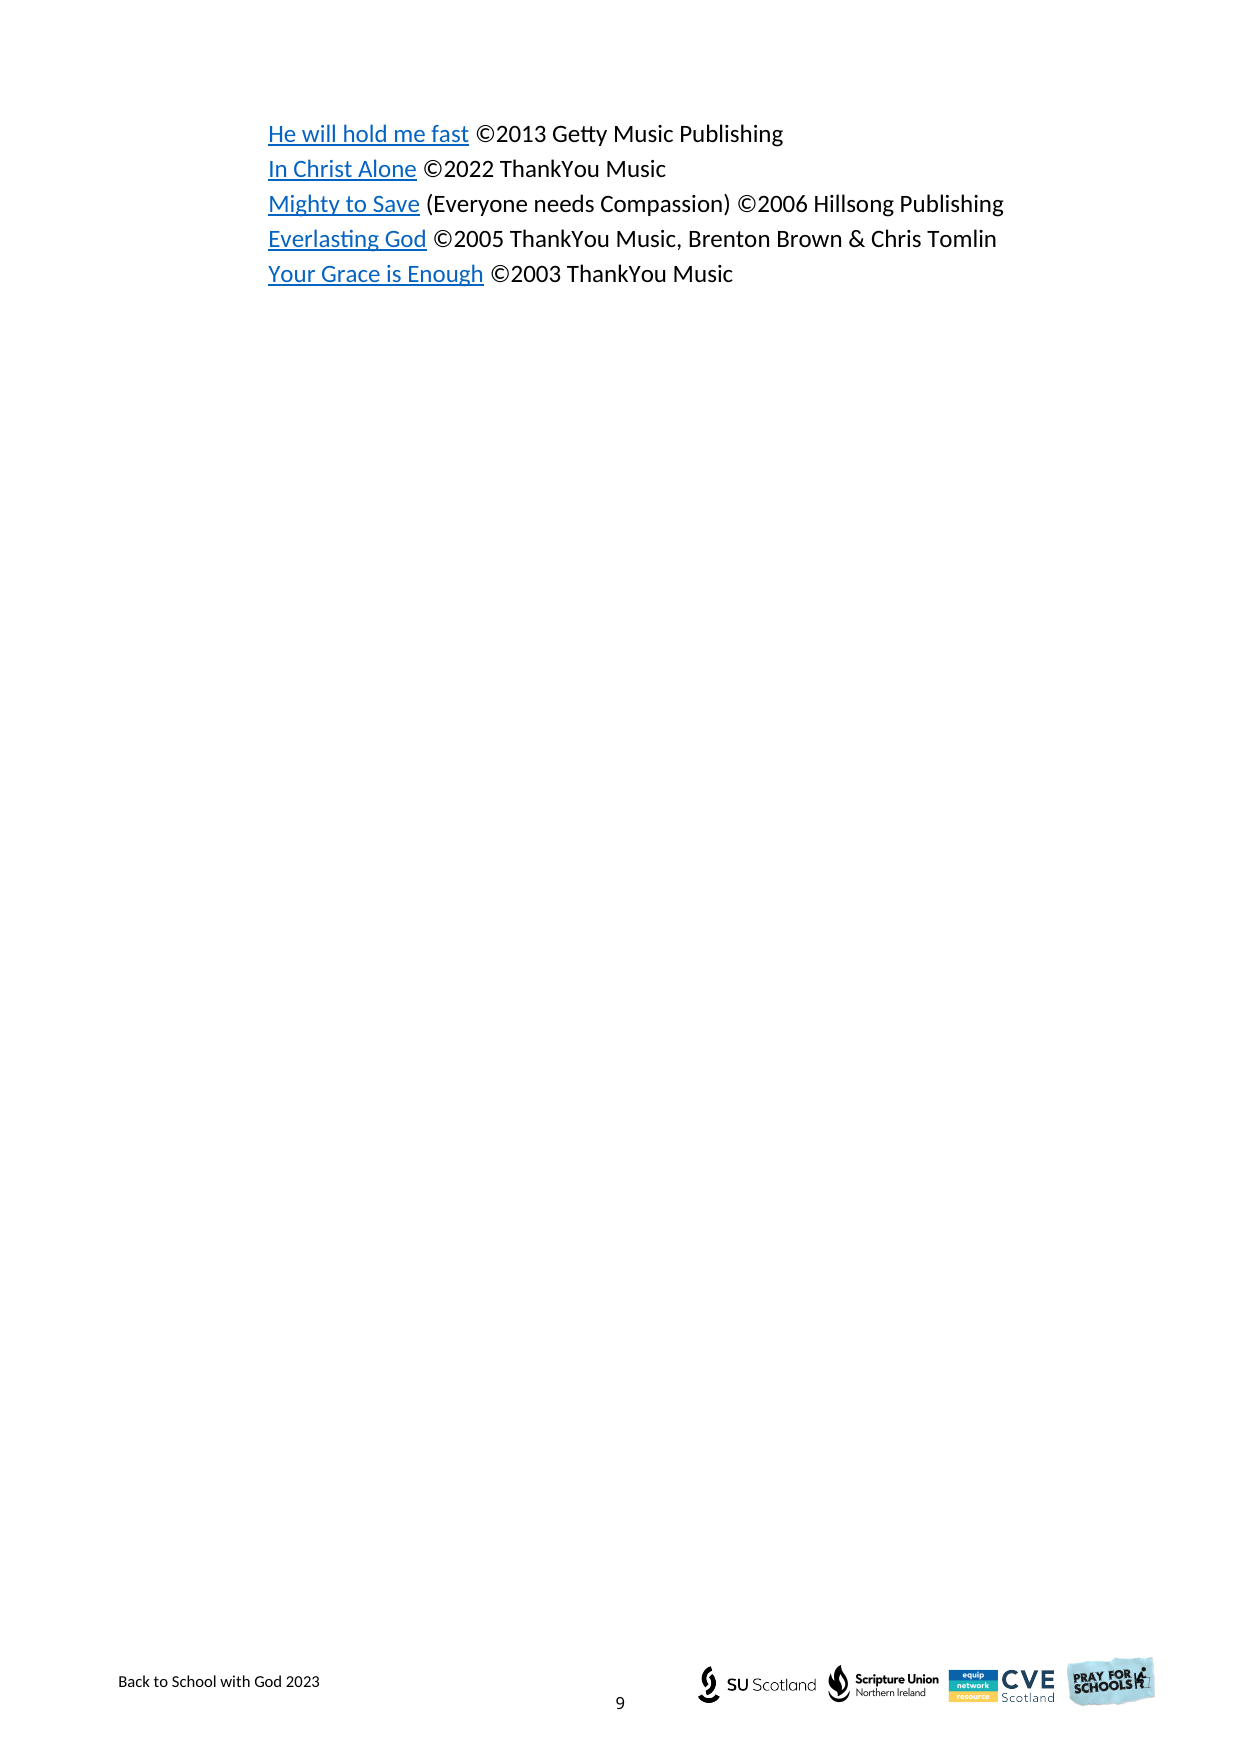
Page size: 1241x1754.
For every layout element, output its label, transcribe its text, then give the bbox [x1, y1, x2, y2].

picture [682, 1637, 940, 1732]
text Everlasting God ©2005 ThankYou Music, Brenton Brown & Chris Tomlin [193, 223, 1122, 254]
text Your Grace is Enough ©2003 ThankYou Music [193, 258, 1122, 289]
text He will hold me fast ©2013 Getty Music Publishing [268, 118, 1122, 149]
picture [1066, 1656, 1156, 1707]
picture [948, 1669, 1055, 1703]
text Mighty to Save (Everyone needs Compassion) ©2006 Hillsong Publishing [193, 188, 1122, 219]
text In Christ Alone ©2022 ThankYou Music [268, 153, 1122, 184]
